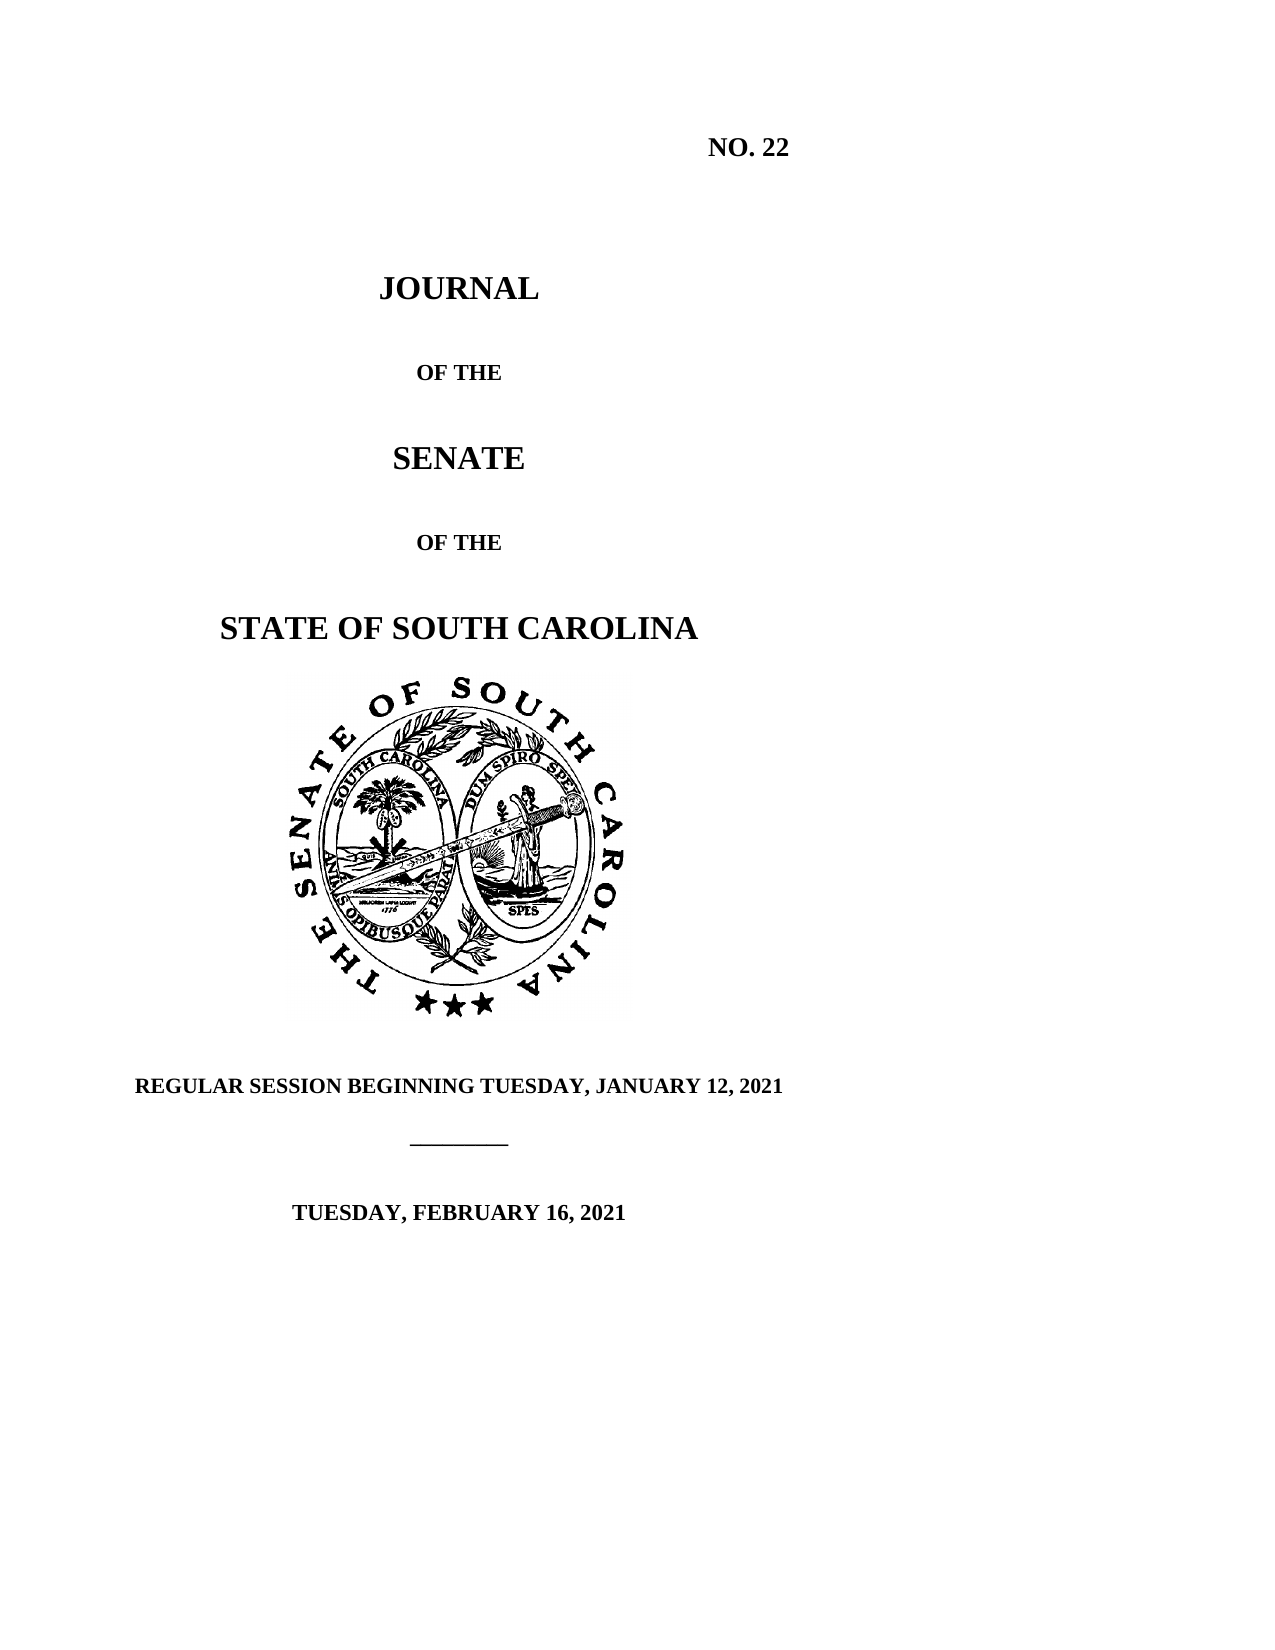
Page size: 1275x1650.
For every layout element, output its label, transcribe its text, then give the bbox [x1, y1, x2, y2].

text SENATE [129, 438, 789, 476]
picture [284, 672, 634, 1021]
text REGULAR SESSION BEGINNING TUESDAY, JANUARY 12, 2021 [129, 1073, 789, 1098]
text JOURNAL [129, 268, 789, 306]
text TUESDAY, FEBRUARY 16, 2021 [129, 1199, 789, 1225]
text OF THE [129, 359, 789, 385]
text STATE OF SOUTH CAROLINA [129, 608, 789, 646]
text NO. 22 [129, 105, 789, 162]
text OF THE [129, 529, 789, 555]
text _________ [129, 1123, 789, 1149]
